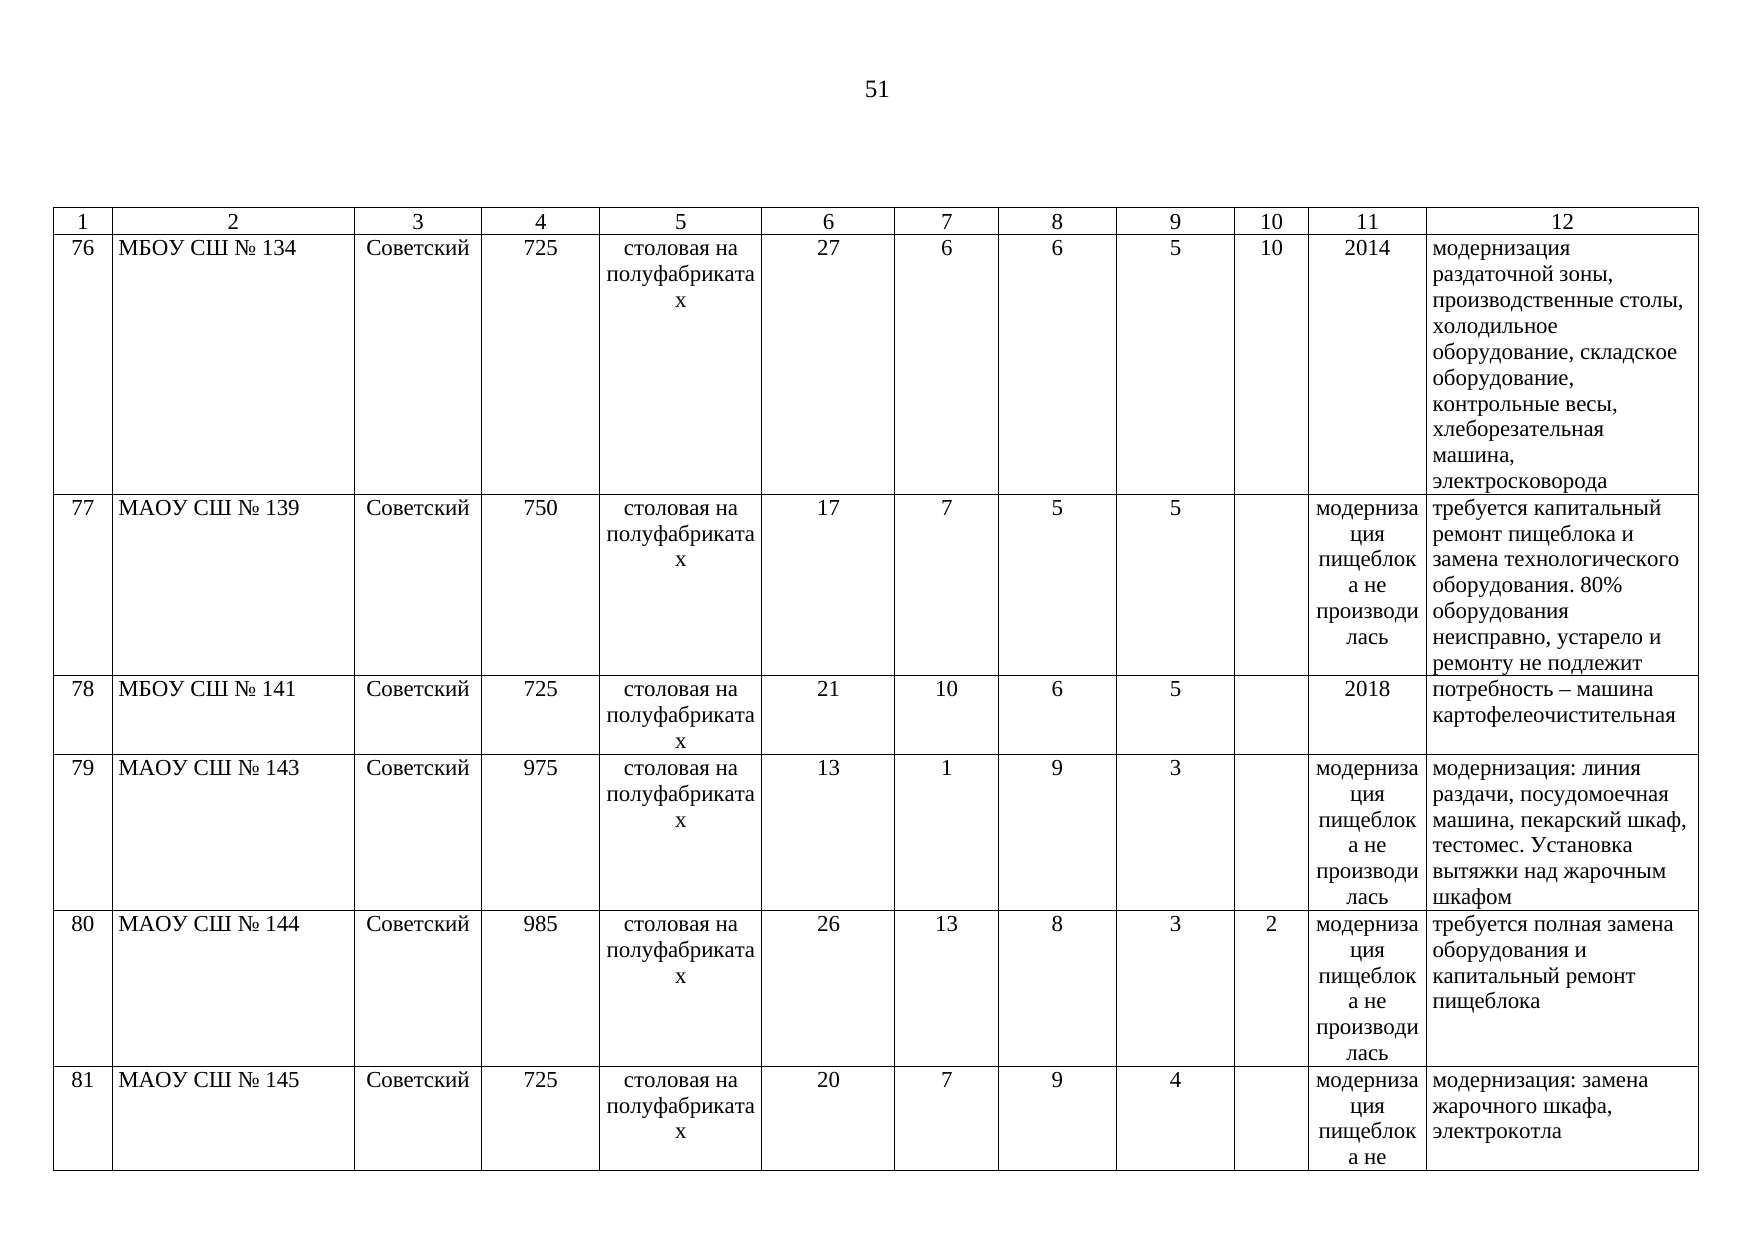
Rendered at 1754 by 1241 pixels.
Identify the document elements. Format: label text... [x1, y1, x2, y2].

table_cell [1235, 495, 1308, 675]
table_cell 985 [482, 911, 599, 1066]
table_cell 10 [1235, 235, 1308, 493]
table_cell 750 [482, 495, 599, 675]
table_cell модернизация: линия раздачи, посудомоечная машина, пекарский шкаф, тестомес. Установка вытяжки над жарочным шкафом [1427, 755, 1698, 909]
table_cell 9 [999, 1067, 1116, 1170]
table_cell требуется капитальный ремонт пищеблока и замена технологического оборудования. 80% оборудования неисправно, устарело и ремонту не подлежит [1427, 495, 1698, 675]
table_cell 7 [895, 1067, 998, 1170]
table_cell МАОУ СШ № 145 [113, 1067, 354, 1170]
table_header 3 [355, 208, 481, 234]
table_cell 21 [762, 676, 894, 754]
table_cell [1235, 676, 1308, 754]
table_cell 725 [482, 1067, 599, 1170]
table_cell столовая на полуфабрикатах [600, 676, 761, 754]
table_cell 1 [895, 755, 998, 909]
table_cell МАОУ СШ № 144 [113, 911, 354, 1066]
table_cell 2014 [1309, 235, 1426, 493]
table_cell Советский [355, 911, 481, 1066]
table_header 6 [762, 208, 894, 234]
table_cell 26 [762, 911, 894, 1066]
table_cell 13 [895, 911, 998, 1066]
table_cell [1427, 1067, 1698, 1170]
table_cell 13 [762, 755, 894, 909]
table_cell столовая на полуфабрикатах [600, 495, 761, 675]
table_cell модернизация пищеблока не производилась [1309, 1067, 1426, 1170]
table_cell модернизация раздаточной зоны, производственные столы, холодильное оборудование, складское оборудование, контрольные весы, хлеборезательная машина, электросковорода [1427, 235, 1698, 493]
table_cell 17 [762, 495, 894, 675]
table_header 7 [895, 208, 998, 234]
table_cell 76 [54, 235, 112, 493]
table_header 4 [482, 208, 599, 234]
table_header 11 [1309, 208, 1426, 234]
table_cell 8 [999, 911, 1116, 1066]
table_cell модернизация пищеблока не производилась [1309, 755, 1426, 909]
table_cell Советский [355, 1067, 481, 1170]
table_cell 10 [895, 676, 998, 754]
table_cell требуется полная замена оборудования и капитальный ремонт пищеблока [1427, 911, 1698, 1066]
table_cell 5 [999, 495, 1116, 675]
table_cell 6 [999, 235, 1116, 493]
table_cell 5 [1117, 676, 1234, 754]
table_cell модернизация пищеблока не производилась [1309, 495, 1426, 675]
table_cell 5 [1117, 235, 1234, 493]
table_cell 2 [1235, 911, 1308, 1066]
table_cell 725 [482, 676, 599, 754]
table_cell Советский [355, 676, 481, 754]
table_cell 81 [54, 1067, 112, 1170]
table_header 9 [1117, 208, 1234, 234]
table_cell столовая на полуфабрикатах [600, 911, 761, 1066]
table_cell 78 [54, 676, 112, 754]
table_header 12 [1427, 208, 1698, 234]
table_cell МБОУ СШ № 134 [113, 235, 354, 493]
table_cell МАОУ СШ № 139 [113, 495, 354, 675]
table_cell 725 [482, 235, 599, 493]
table_cell 6 [895, 235, 998, 493]
table_header 10 [1235, 208, 1308, 234]
table_header 5 [600, 208, 761, 234]
table_cell столовая на полуфабрикатах [600, 235, 761, 493]
table_cell [1235, 1067, 1308, 1170]
table_cell 3 [1117, 911, 1234, 1066]
table_cell 9 [999, 755, 1116, 909]
table_cell 975 [482, 755, 599, 909]
table_cell Советский [355, 235, 481, 493]
table_cell 5 [1117, 495, 1234, 675]
table_cell Советский [355, 755, 481, 909]
table_cell 20 [762, 1067, 894, 1170]
table_cell 7 [895, 495, 998, 675]
table_cell МАОУ СШ № 143 [113, 755, 354, 909]
table_cell Советский [355, 495, 481, 675]
table_cell 80 [54, 911, 112, 1066]
table_cell 6 [999, 676, 1116, 754]
table_cell модернизация пищеблока не производилась [1309, 911, 1426, 1066]
table_header 8 [999, 208, 1116, 234]
table_cell 77 [54, 495, 112, 675]
table_header 1 [54, 208, 112, 234]
table_header 2 [113, 208, 354, 234]
table_cell столовая на полуфабрикатах [600, 1067, 761, 1170]
table_cell МБОУ СШ № 141 [113, 676, 354, 754]
table_cell [1235, 755, 1308, 909]
table_cell 3 [1117, 755, 1234, 909]
table_cell 27 [762, 235, 894, 493]
table_cell 4 [1117, 1067, 1234, 1170]
table_cell 2018 [1309, 676, 1426, 754]
table_cell столовая на полуфабрикатах [600, 755, 761, 909]
table_cell потребность – машина картофелеочистительная [1427, 676, 1698, 754]
table_cell 79 [54, 755, 112, 909]
